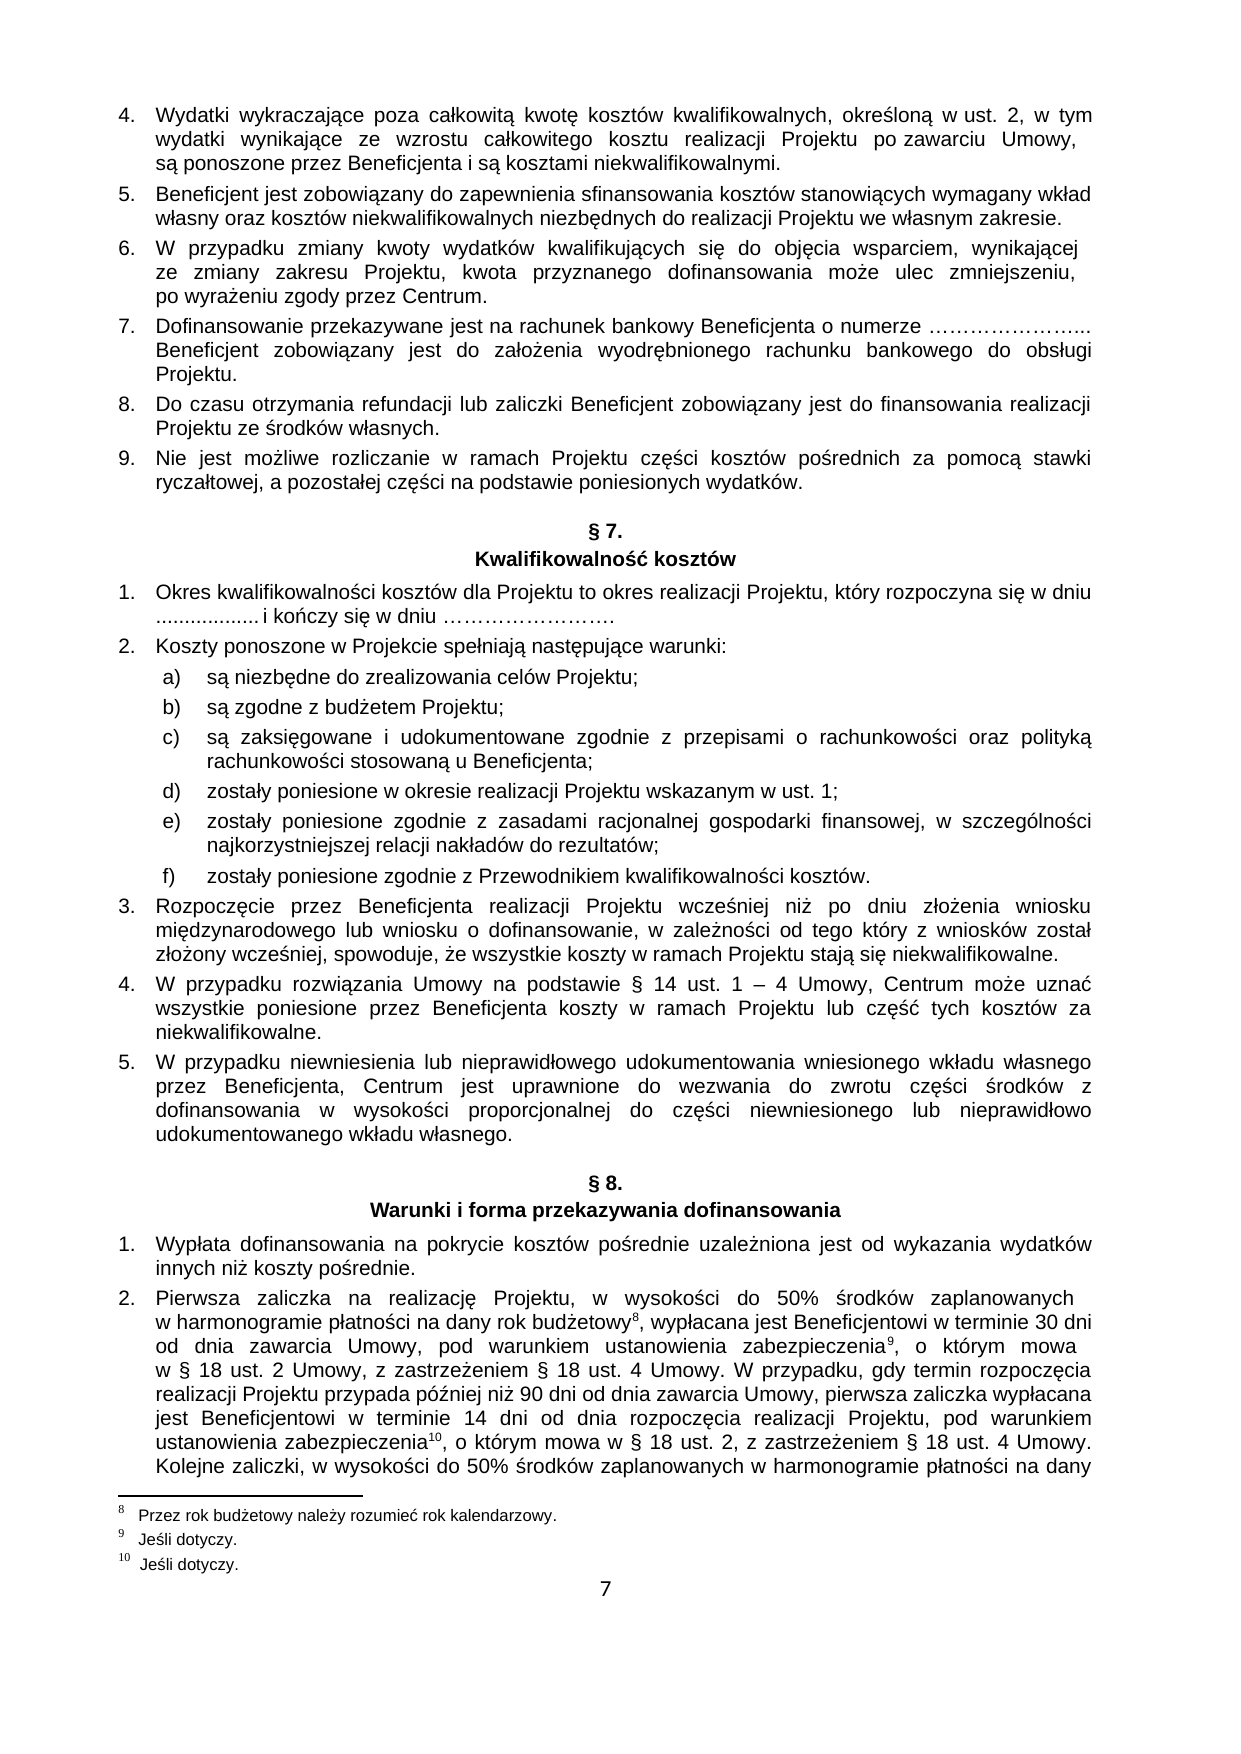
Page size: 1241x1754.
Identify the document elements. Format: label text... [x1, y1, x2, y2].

list Koszty ponoszone w Projekcie spełniają następujące warunki: [118, 634, 1093, 658]
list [118, 1286, 1093, 1478]
list Dofinansowanie przekazywane jest na rachunek bankowy Beneficjenta o numerze …………………... Beneficjent zobowiązany jest do założenia wyodrębnionego rachunku bankowego do obsługi Projektu. [118, 314, 1093, 386]
list zostały poniesione zgodnie z zasadami racjonalnej gospodarki finansowej, w szczególności najkorzystniejszej relacji nakładów do rezultatów; [162, 809, 1093, 857]
list zostały poniesione zgodnie z Przewodnikiem kwalifikowalności kosztów. [162, 863, 1093, 887]
list Wypłata dofinansowania na pokrycie kosztów pośrednie uzależniona jest od wykazania wydatków innych niż koszty pośrednie. [118, 1232, 1093, 1280]
list W przypadku zmiany kwoty wydatków kwalifikujących się do objęcia wsparciem, wynikającej ze zmiany zakresu Projektu, kwota przyznanego dofinansowania może ulec zmniejszeniu, po wyrażeniu zgody przez Centrum. [118, 236, 1093, 307]
list Wydatki wykraczające poza całkowitą kwotę kosztów kwalifikowalnych, określoną w ust. 2, w tym wydatki wynikające ze wzrostu całkowitego kosztu realizacji Projektu po zawarciu Umowy, są ponoszone przez Beneficjenta i są kosztami niekwalifikowalnymi. [118, 103, 1093, 175]
list Beneficjent jest zobowiązany do zapewnienia sfinansowania kosztów stanowiących wymagany wkład własny oraz kosztów niekwalifikowalnych niezbędnych do realizacji Projektu we własnym zakresie. [118, 181, 1093, 229]
list W przypadku niewniesienia lub nieprawidłowego udokumentowania wniesionego wkładu własnego przez Beneficjenta, Centrum jest uprawnione do wezwania do zwrotu części środków z dofinansowania w wysokości proporcjonalnej do części niewniesionego lub nieprawidłowo udokumentowanego wkładu własnego. [118, 1050, 1093, 1146]
list Nie jest możliwe rozliczanie w ramach Projektu części kosztów pośrednich za pomocą stawki ryczałtowej, a pozostałej części na podstawie poniesionych wydatków. [118, 446, 1093, 494]
list są zgodne z budżetem Projektu; [162, 695, 1093, 719]
subtitle § 8. Warunki i forma przekazywania dofinansowania [118, 1171, 1093, 1222]
list są niezbędne do zrealizowania celów Projektu; [162, 664, 1093, 688]
list są zaksięgowane i udokumentowane zgodnie z przepisami o rachunkowości oraz polityką rachunkowości stosowaną u Beneficjenta; [162, 725, 1093, 773]
subtitle § 7. Kwalifikowalność kosztów [118, 519, 1093, 570]
list W przypadku rozwiązania Umowy na podstawie § 14 ust. 1 – 4 Umowy, Centrum może uznać wszystkie poniesione przez Beneficjenta koszty w ramach Projektu lub część tych kosztów za niekwalifikowalne. [118, 972, 1093, 1044]
list Rozpoczęcie przez Beneficjenta realizacji Projektu wcześniej niż po dniu złożenia wniosku międzynarodowego lub wniosku o dofinansowanie, w zależności od tego który z wniosków został złożony wcześniej, spowoduje, że wszystkie koszty w ramach Projektu stają się niekwalifikowalne. [118, 894, 1093, 966]
list Do czasu otrzymania refundacji lub zaliczki Beneficjent zobowiązany jest do finansowania realizacji Projektu ze środków własnych. [118, 392, 1093, 440]
list zostały poniesione w okresie realizacji Projektu wskazanym w ust. 1; [162, 779, 1093, 803]
list Okres kwalifikowalności kosztów dla Projektu to okres realizacji Projektu, który rozpoczyna się w dniu .................. i kończy się w dniu ……………………. [118, 580, 1093, 628]
